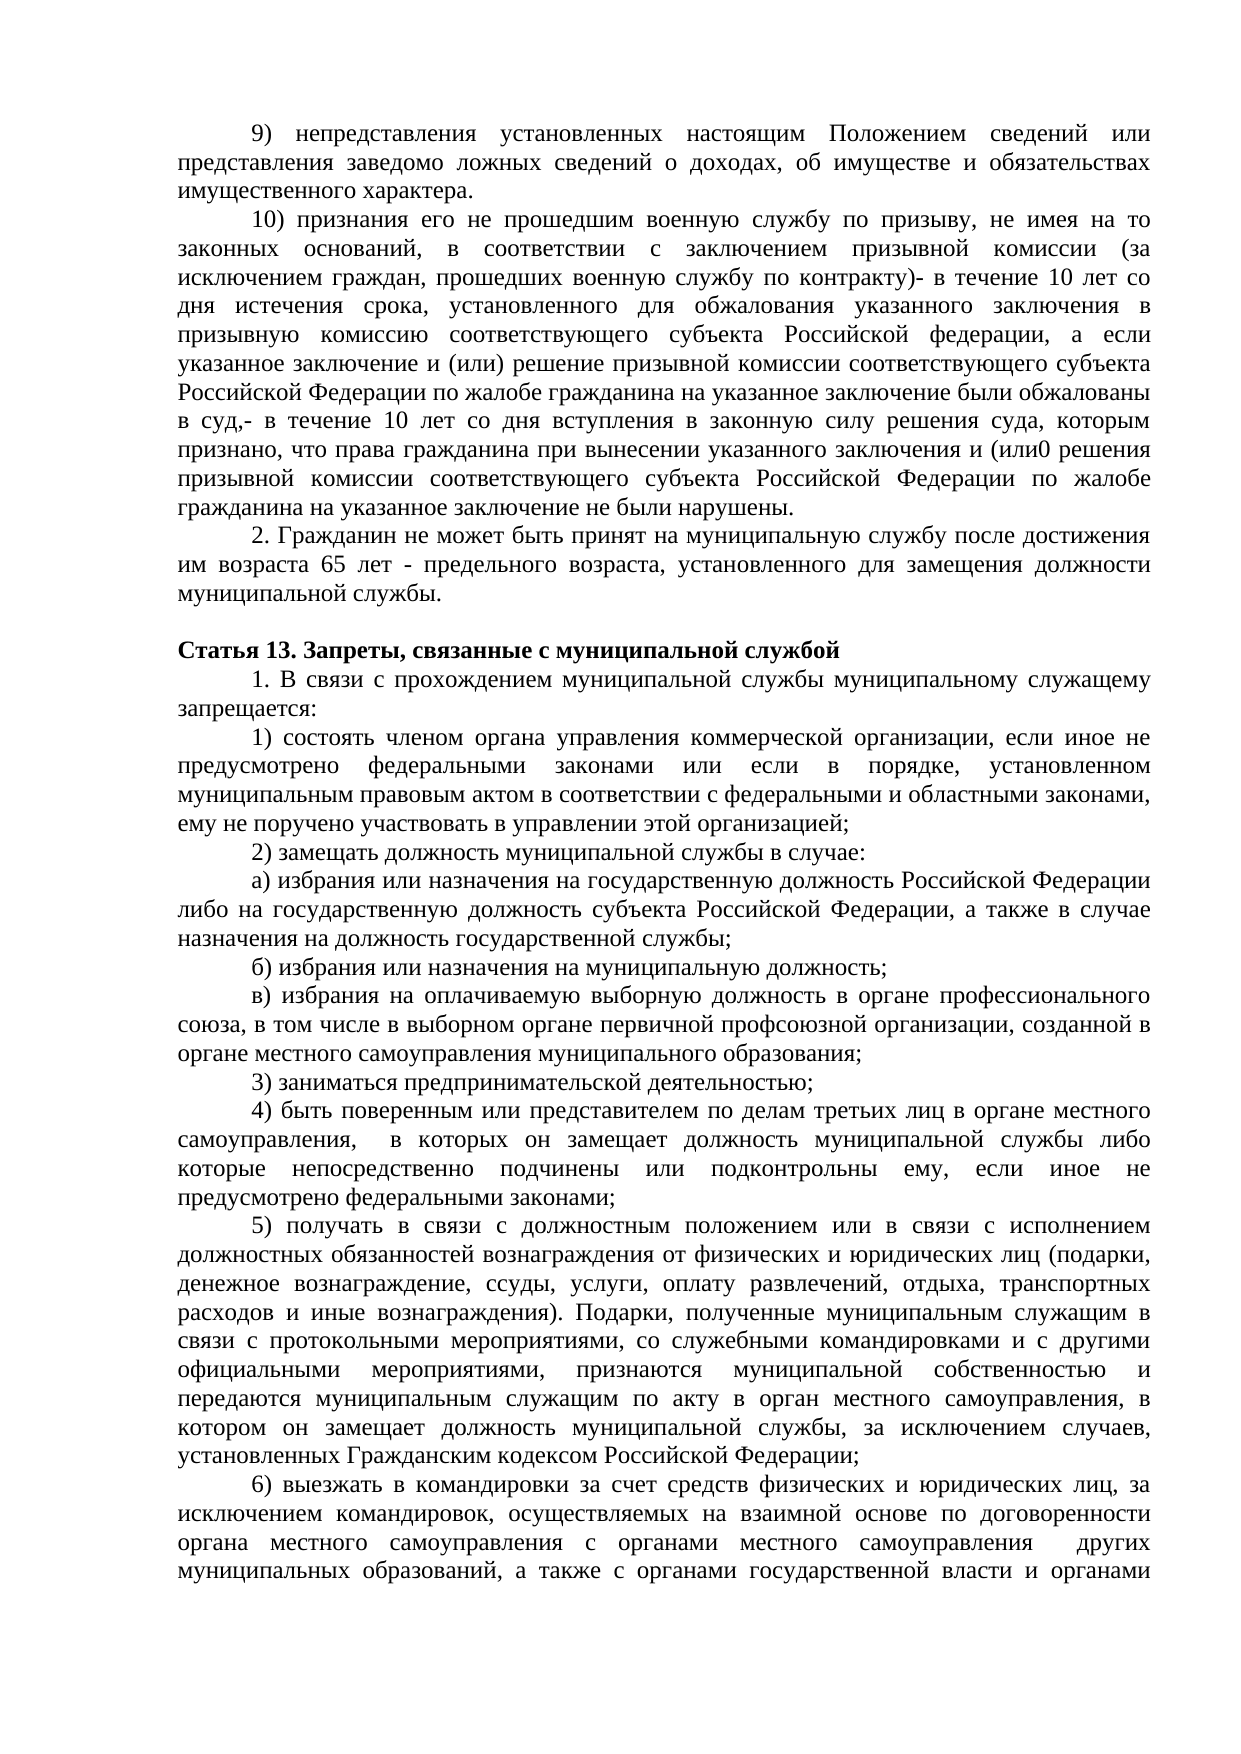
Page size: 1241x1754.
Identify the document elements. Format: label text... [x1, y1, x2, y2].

text 1) состоять членом органа управления коммерческой организации, если иное не предусмотрено федеральными законами или если в порядке, установленном муниципальным правовым актом в соответствии с федеральными и областными законами, ему не поручено участвовать в управлении этой организацией; [177, 722, 1152, 837]
text 3) заниматься предпринимательской деятельностью; [177, 1067, 1152, 1096]
text 4) быть поверенным или представителем по делам третьих лиц в органе местного самоуправления, в которых он замещает должность муниципальной службы либо которые непосредственно подчинены или подконтрольны ему, если иное не предусмотрено федеральными законами; [177, 1096, 1152, 1211]
text 2) замещать должность муниципальной службы в случае: [177, 837, 1152, 866]
text 1. В связи с прохождением муниципальной службы муниципальному служащему запрещается: [177, 664, 1152, 722]
text б) избрания или назначения на муниципальную должность; [177, 952, 1152, 981]
text Статья 13. Запреты, связанные с муниципальной службой [177, 636, 1152, 664]
text в) избрания на оплачиваемую выборную должность в органе профессионального союза, в том числе в выборном органе первичной профсоюзной организации, созданной в органе местного самоуправления муниципального образования; [177, 981, 1152, 1067]
text 5) получать в связи с должностным положением или в связи с исполнением должностных обязанностей вознаграждения от физических и юридических лиц (подарки, денежное вознаграждение, ссуды, услуги, оплату развлечений, отдыха, транспортных расходов и иные вознаграждения). Подарки, полученные муниципальным служащим в связи с протокольными мероприятиями, со служебными командировками и с другими официальными мероприятиями, признаются муниципальной собственностью и передаются муниципальным служащим по акту в орган местного самоуправления, в котором он замещает должность муниципальной службы, за исключением случаев, установленных Гражданским кодексом Российской Федерации; [177, 1211, 1152, 1469]
text 2. Гражданин не может быть принят на муниципальную службу после достижения им возраста 65 лет - предельного возраста, установленного для замещения должности муниципальной службы. [177, 521, 1152, 607]
text 9) непредставления установленных настоящим Положением сведений или представления заведомо ложных сведений о доходах, об имуществе и обязательствах имущественного характера. [177, 118, 1152, 204]
text а) избрания или назначения на государственную должность Российской Федерации либо на государственную должность субъекта Российской Федерации, а также в случае назначения на должность государственной службы; [177, 866, 1152, 952]
text 10) признания его не прошедшим военную службу по призыву, не имея на то законных оснований, в соответствии с заключением призывной комиссии (за исключением граждан, прошедших военную службу по контракту)- в течение 10 лет со дня истечения срока, установленного для обжалования указанного заключения в призывную комиссию соответствующего субъекта Российской федерации, а если указанное заключение и (или) решение призывной комиссии соответствующего субъекта Российской Федерации по жалобе гражданина на указанное заключение были обжалованы в суд,- в течение 10 лет со дня вступления в законную силу решения суда, которым признано, что права гражданина при вынесении указанного заключения и (или0 решения призывной комиссии соответствующего субъекта Российской Федерации по жалобе гражданина на указанное заключение не были нарушены. [177, 204, 1152, 521]
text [177, 1469, 1152, 1584]
